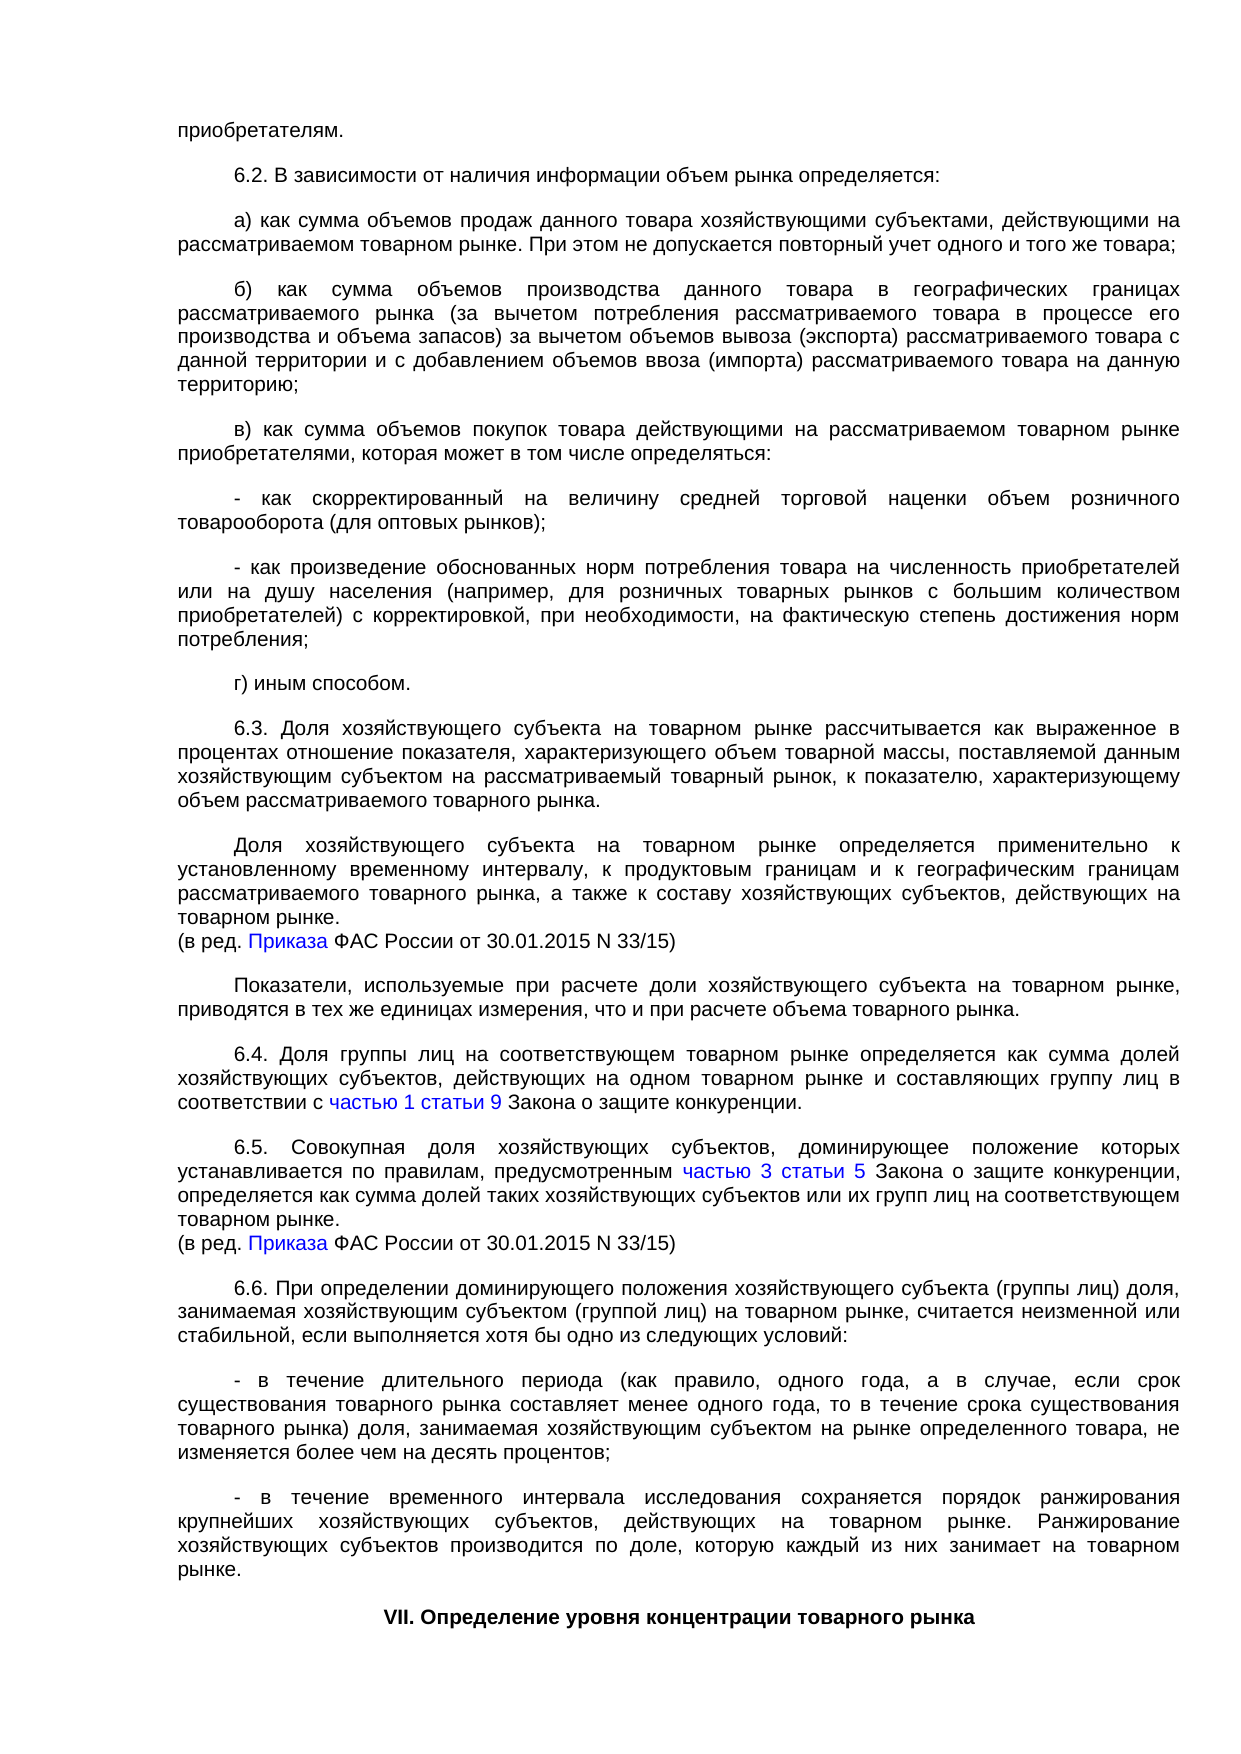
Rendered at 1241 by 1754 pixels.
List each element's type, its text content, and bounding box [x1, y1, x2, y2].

text (в ред. Приказа ФАС России от 30.01.2015 N 33/15) [177, 1231, 1181, 1254]
text 6.5. Совокупная доля хозяйствующих субъектов, доминирующее положение которых устанавливается по правилам, предусмотренным частью 3 статьи 5 Закона о защите конкуренции, определяется как сумма долей таких хозяйствующих субъектов или их групп лиц на соответствующем товарном рынке. [177, 1135, 1181, 1231]
text 6.4. Доля группы лиц на соответствующем товарном рынке определяется как сумма долей хозяйствующих субъектов, действующих на одном товарном рынке и составляющих группу лиц в соответствии с частью 1 статьи 9 Закона о защите конкуренции. [177, 1042, 1181, 1114]
title VII. Определение уровня концентрации товарного рынка [177, 1604, 1181, 1628]
text - как произведение обоснованных норм потребления товара на численность приобретателей или на душу населения (например, для розничных товарных рынков с большим количеством приобретателей) с корректировкой, при необходимости, на фактическую степень достижения норм потребления; [177, 554, 1181, 650]
text 6.3. Доля хозяйствующего субъекта на товарном рынке рассчитывается как выраженное в процентах отношение показателя, характеризующего объем товарной массы, поставляемой данным хозяйствующим субъектом на рассматриваемый товарный рынок, к показателю, характеризующему объем рассматриваемого товарного рынка. [177, 716, 1181, 812]
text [177, 118, 1181, 142]
text 6.6. При определении доминирующего положения хозяйствующего субъекта (группы лиц) доля, занимаемая хозяйствующим субъектом (группой лиц) на товарном рынке, считается неизменной или стабильной, если выполняется хотя бы одно из следующих условий: [177, 1275, 1181, 1347]
text - как скорректированный на величину средней торговой наценки объем розничного товарооборота (для оптовых рынков); [177, 486, 1181, 534]
text а) как сумма объемов продаж данного товара хозяйствующими субъектами, действующими на рассматриваемом товарном рынке. При этом не допускается повторный учет одного и того же товара; [177, 208, 1181, 256]
text г) иным способом. [177, 671, 1181, 695]
text Показатели, используемые при расчете доли хозяйствующего субъекта на товарном рынке, приводятся в тех же единицах измерения, что и при расчете объема товарного рынка. [177, 973, 1181, 1021]
text в) как сумма объемов покупок товара действующими на рассматриваемом товарном рынке приобретателями, которая может в том числе определяться: [177, 417, 1181, 465]
text б) как сумма объемов производства данного товара в географических границах рассматриваемого рынка (за вычетом потребления рассматриваемого товара в процессе его производства и объема запасов) за вычетом объемов вывоза (экспорта) рассматриваемого товара с данной территории и с добавлением объемов ввоза (импорта) рассматриваемого товара на данную территорию; [177, 276, 1181, 396]
text - в течение длительного периода (как правило, одного года, а в случае, если срок существования товарного рынка составляет менее одного года, то в течение срока существования товарного рынка) доля, занимаемая хозяйствующим субъектом на рынке определенного товара, не изменяется более чем на десять процентов; [177, 1368, 1181, 1464]
text - в течение временного интервала исследования сохраняется порядок ранжирования крупнейших хозяйствующих субъектов, действующих на товарном рынке. Ранжирование хозяйствующих субъектов производится по доле, которую каждый из них занимает на товарном рынке. [177, 1485, 1181, 1581]
text Доля хозяйствующего субъекта на товарном рынке определяется применительно к установленному временному интервалу, к продуктовым границам и к географическим границам рассматриваемого товарного рынка, а также к составу хозяйствующих субъектов, действующих на товарном рынке. [177, 833, 1181, 928]
text (в ред. Приказа ФАС России от 30.01.2015 N 33/15) [177, 928, 1181, 952]
text 6.2. В зависимости от наличия информации объем рынка определяется: [177, 163, 1181, 187]
